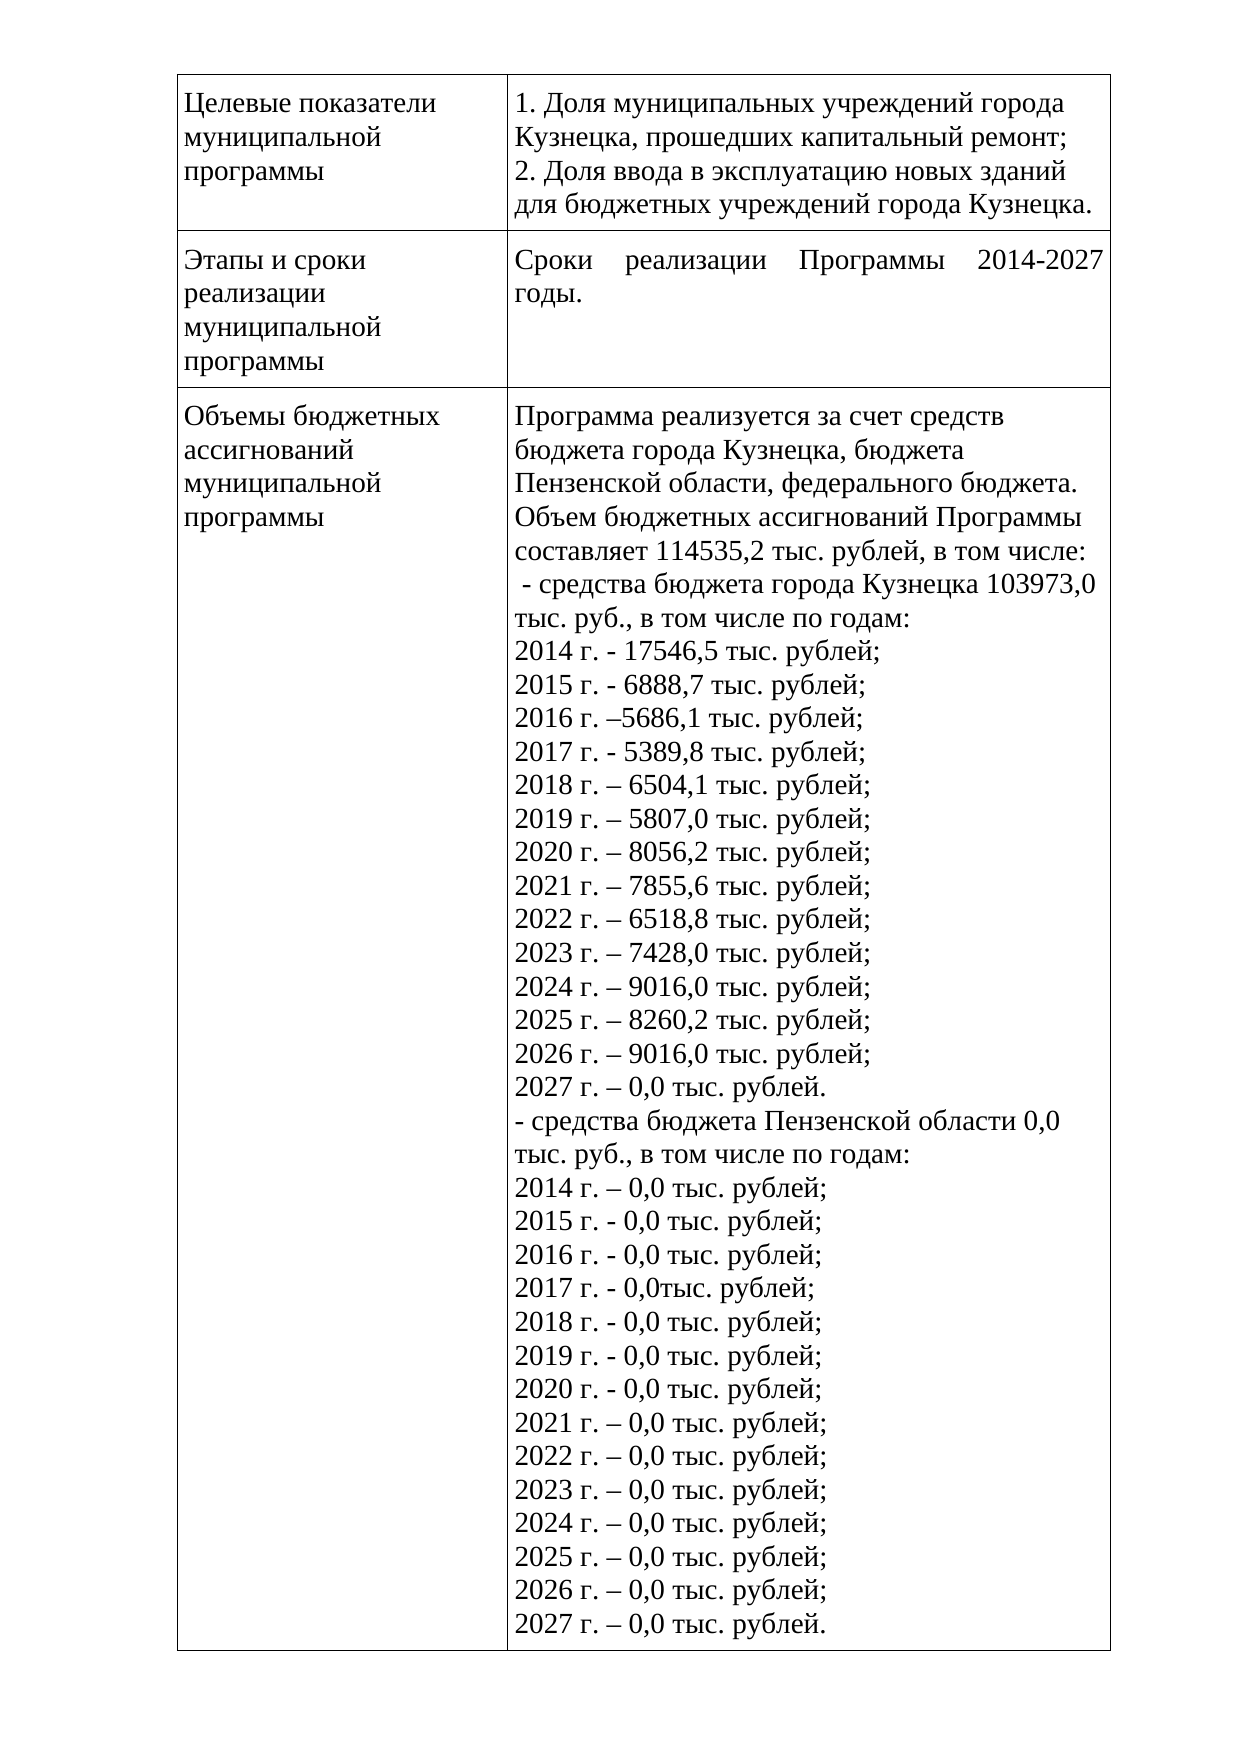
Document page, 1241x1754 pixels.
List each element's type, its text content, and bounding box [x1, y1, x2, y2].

table_cell Сроки реализации Программы 2014-2027 годы. [508, 231, 1110, 387]
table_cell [508, 388, 1110, 1650]
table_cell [178, 388, 507, 1650]
table_cell Этапы и сроки реализации муниципальной программы [178, 231, 507, 387]
table_cell Целевые показатели муниципальной программы [178, 75, 507, 230]
table_cell 1. Доля муниципальных учреждений города Кузнецка, прошедших капитальный ремонт; 2. Доля ввода в эксплуатацию новых зданий для бюджетных учреждений города Кузнецка. [508, 75, 1110, 230]
